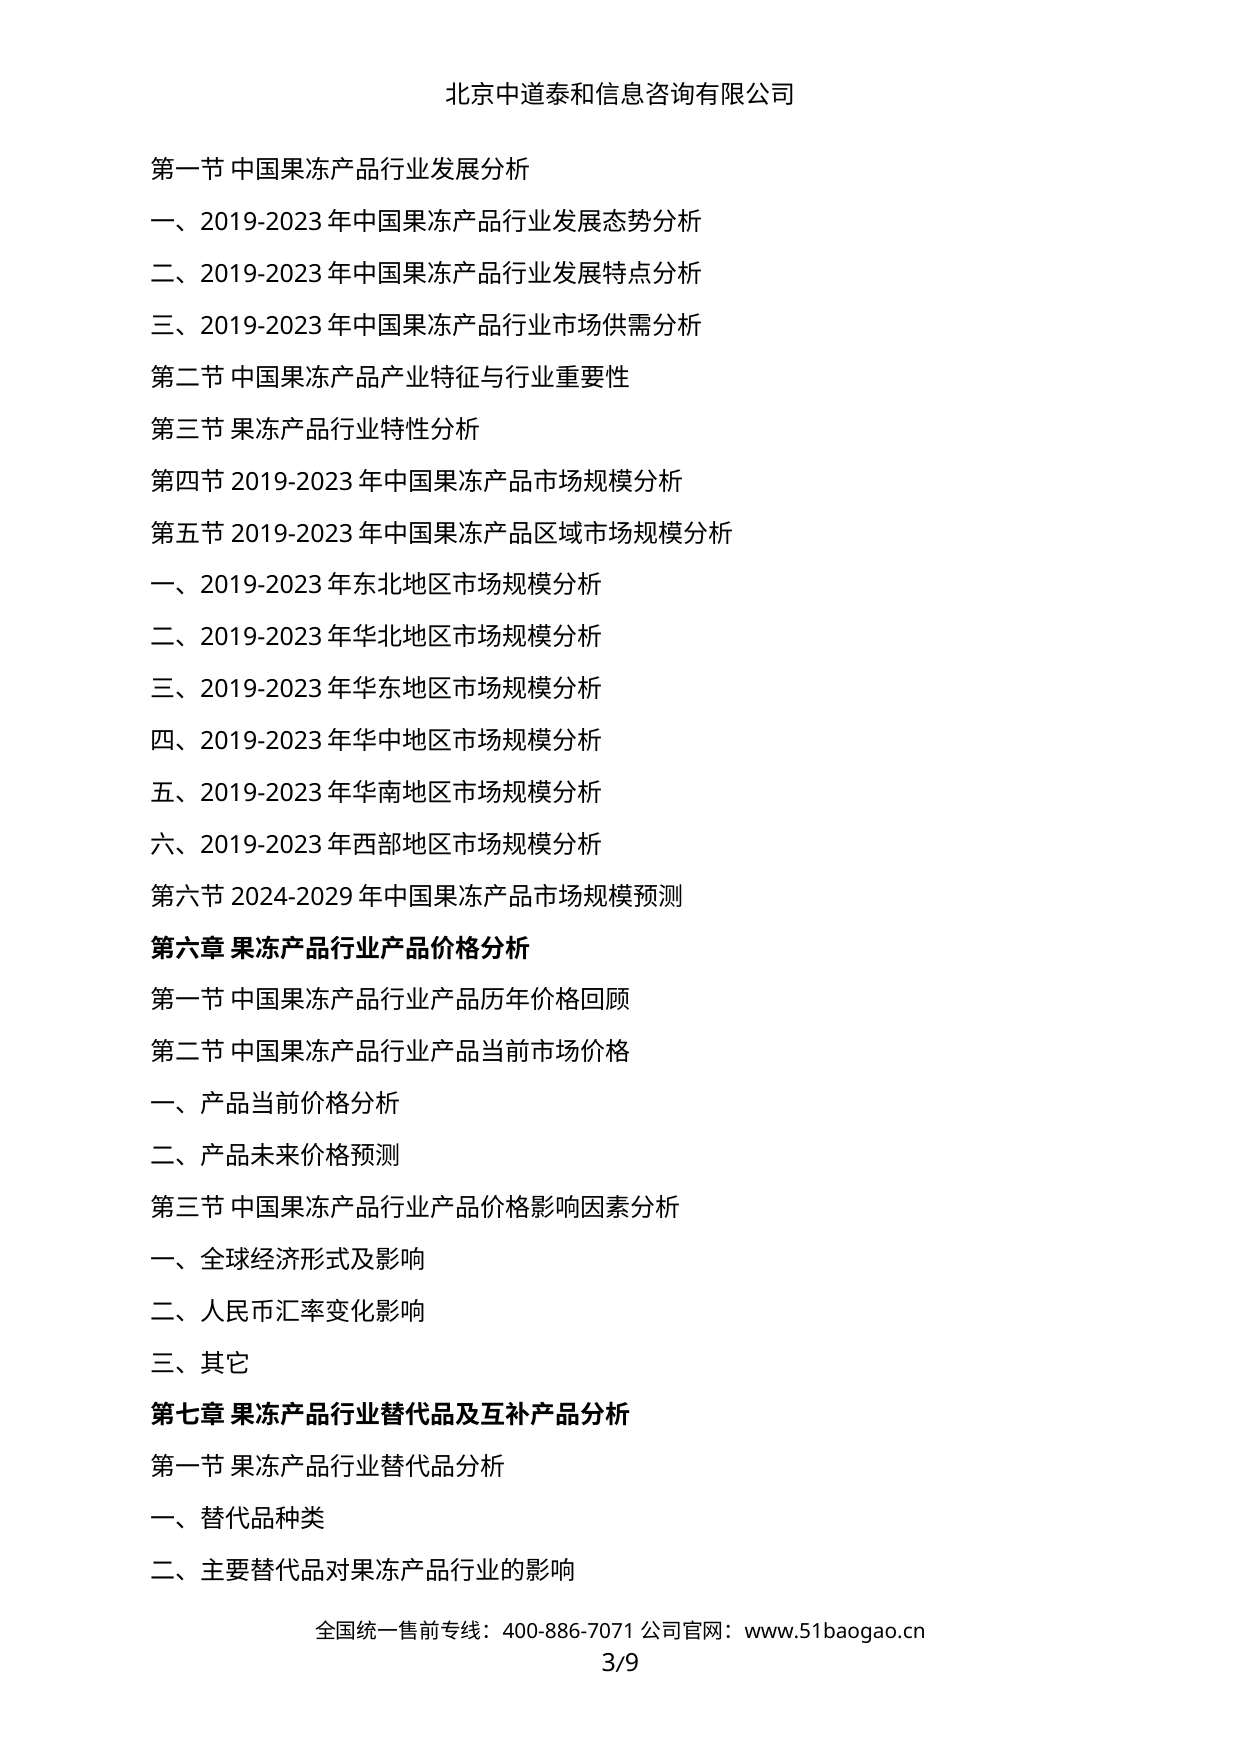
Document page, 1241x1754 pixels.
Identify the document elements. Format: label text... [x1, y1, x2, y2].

text 第二节 中国果冻产品行业产品当前市场价格 [150, 1032, 1090, 1068]
text 一、产品当前价格分析 [150, 1084, 1090, 1120]
text 一、全球经济形式及影响 [150, 1239, 1090, 1276]
text 第三节 中国果冻产品行业产品价格影响因素分析 [150, 1187, 1090, 1224]
text 第六章 果冻产品行业产品价格分析 [150, 928, 1090, 964]
text 二、主要替代品对果冻产品行业的影响 [150, 1551, 1090, 1587]
text 二、人民币汇率变化影响 [150, 1291, 1090, 1327]
text 第一节 中国果冻产品行业发展分析 [150, 150, 1090, 186]
text 一、替代品种类 [150, 1499, 1090, 1535]
text 一、2019-2023年东北地区市场规模分析 [150, 565, 1090, 601]
text 第三节 果冻产品行业特性分析 [150, 409, 1090, 446]
text 二、2019-2023年华北地区市场规模分析 [150, 617, 1090, 653]
text 第一节 果冻产品行业替代品分析 [150, 1447, 1090, 1483]
text 第五节 2019-2023年中国果冻产品区域市场规模分析 [150, 513, 1090, 549]
text 第六节 2024-2029年中国果冻产品市场规模预测 [150, 876, 1090, 912]
text 第四节 2019-2023年中国果冻产品市场规模分析 [150, 461, 1090, 497]
text 四、2019-2023年华中地区市场规模分析 [150, 721, 1090, 757]
text 二、产品未来价格预测 [150, 1136, 1090, 1172]
text 三、2019-2023年华东地区市场规模分析 [150, 669, 1090, 705]
text 五、2019-2023年华南地区市场规模分析 [150, 772, 1090, 809]
text 三、2019-2023年中国果冻产品行业市场供需分析 [150, 306, 1090, 342]
text 第一节 中国果冻产品行业产品历年价格回顾 [150, 980, 1090, 1016]
text 二、2019-2023年中国果冻产品行业发展特点分析 [150, 254, 1090, 290]
text 一、2019-2023年中国果冻产品行业发展态势分析 [150, 202, 1090, 238]
text 第七章 果冻产品行业替代品及互补产品分析 [150, 1395, 1090, 1431]
text 三、其它 [150, 1343, 1090, 1379]
text 第二节 中国果冻产品产业特征与行业重要性 [150, 357, 1090, 394]
text 六、2019-2023年西部地区市场规模分析 [150, 824, 1090, 861]
